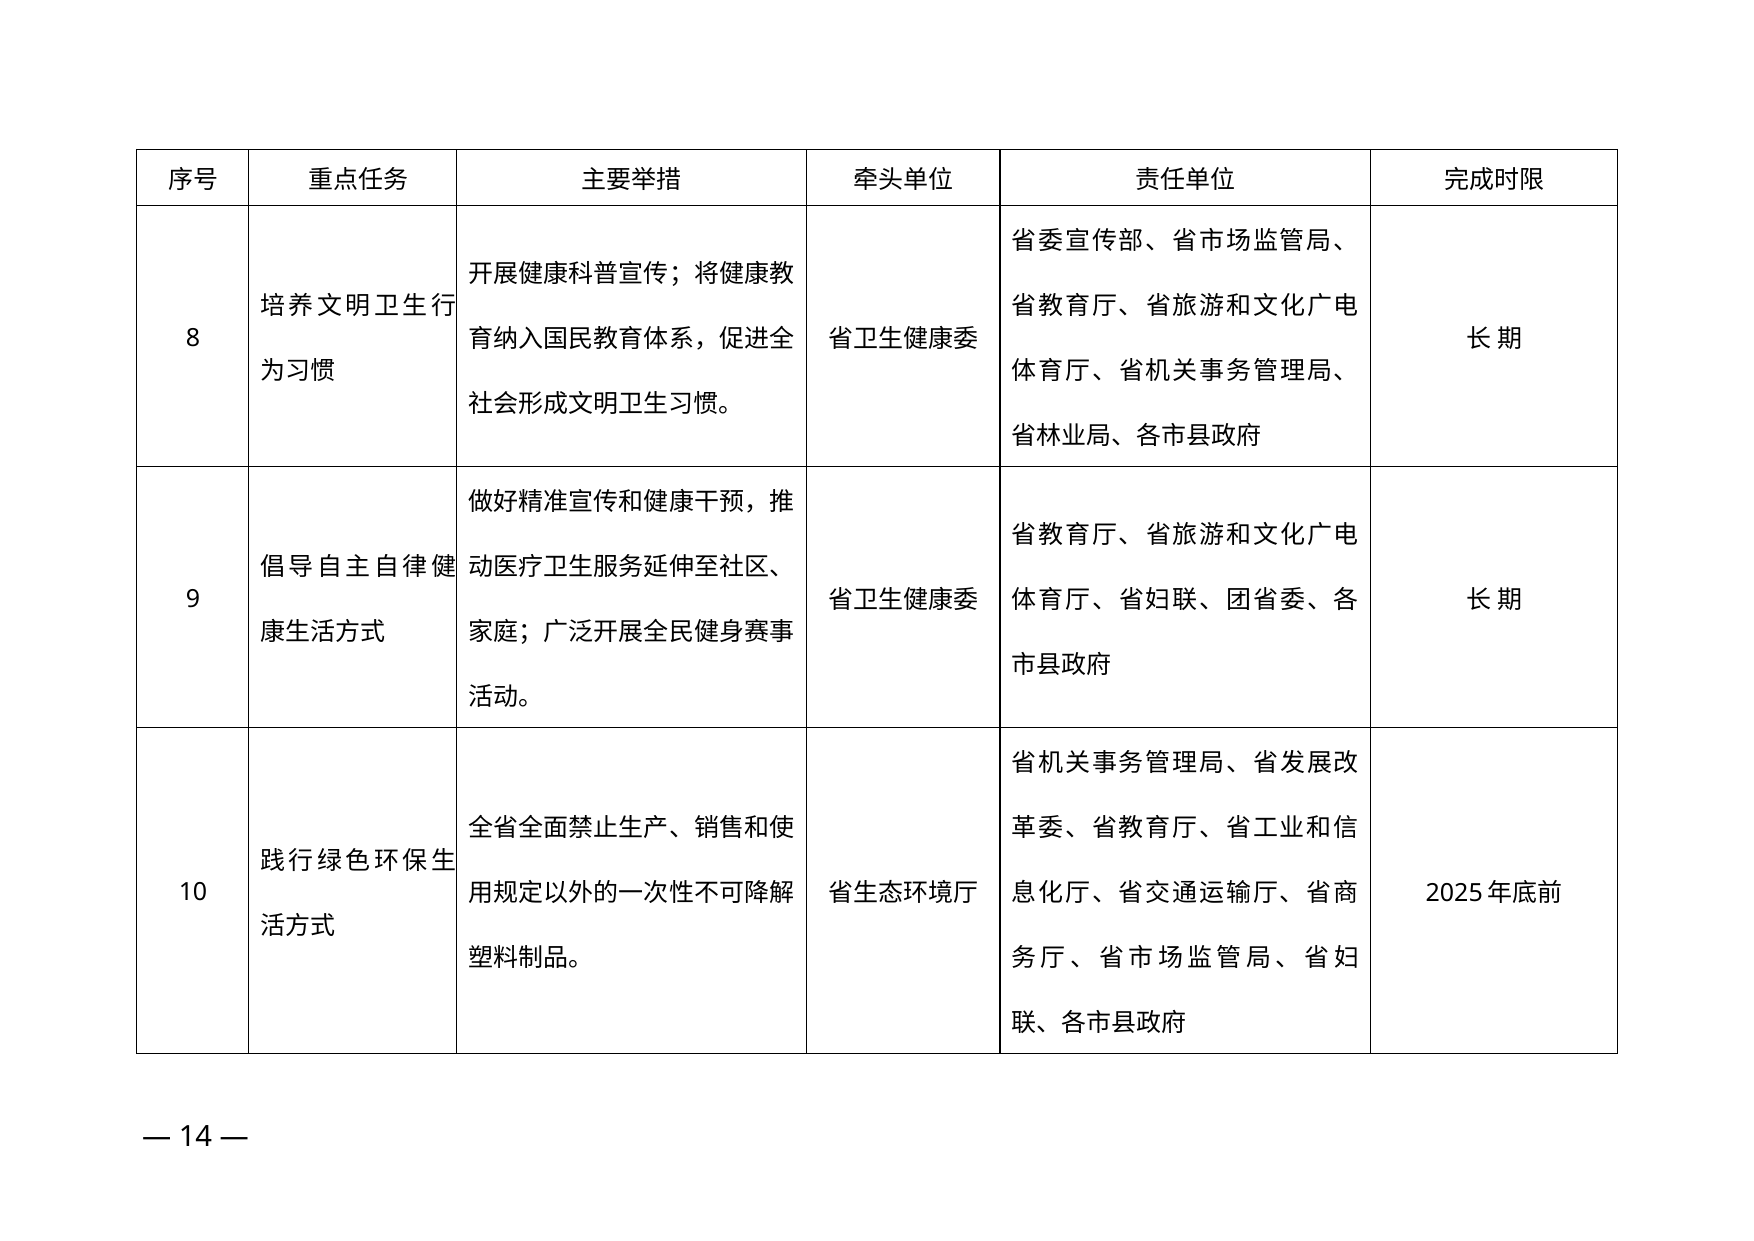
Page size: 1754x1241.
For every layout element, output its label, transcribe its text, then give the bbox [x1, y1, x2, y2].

table_header 重点任务 [249, 150, 456, 205]
table_cell 省卫生健康委 [807, 467, 999, 727]
table_cell 长 期 [1371, 467, 1617, 727]
table_cell 8 [137, 206, 248, 466]
table_cell 10 [137, 728, 248, 1053]
table_cell 省机关事务管理局、省发展改革委、省教育厅、省工业和信息化厅、省交通运输厅、省商务厅、省市场监管局、省妇联、各市县政府 [1001, 728, 1370, 1053]
table_cell 培养文明卫生行为习惯 [249, 206, 456, 466]
table_header 牵头单位 [807, 150, 999, 205]
table_cell 倡导自主自律健康生活方式 [249, 467, 456, 727]
table_cell 2025年底前 [1371, 728, 1617, 1053]
table_header 主要举措 [457, 150, 806, 205]
table_cell 9 [137, 467, 248, 727]
table_cell 省委宣传部、省市场监管局、省教育厅、省旅游和文化广电体育厅、省机关事务管理局、省林业局、各市县政府 [1001, 206, 1370, 466]
table_cell 省教育厅、省旅游和文化广电体育厅、省妇联、团省委、各市县政府 [1001, 467, 1370, 727]
table_cell 践行绿色环保生活方式 [249, 728, 456, 1053]
table_cell 做好精准宣传和健康干预，推动医疗卫生服务延伸至社区、家庭；广泛开展全民健身赛事活动。 [457, 467, 806, 727]
table_header 完成时限 [1371, 150, 1617, 205]
table_cell 全省全面禁止生产、销售和使用规定以外的一次性不可降解塑料制品。 [457, 728, 806, 1053]
table_cell 长 期 [1371, 206, 1617, 466]
table_cell 省卫生健康委 [807, 206, 999, 466]
table_cell 开展健康科普宣传；将健康教育纳入国民教育体系，促进全社会形成文明卫生习惯。 [457, 206, 806, 466]
table_cell 省生态环境厅 [807, 728, 999, 1053]
table_header 序号 [137, 150, 248, 205]
table_header 责任单位 [1001, 150, 1370, 205]
